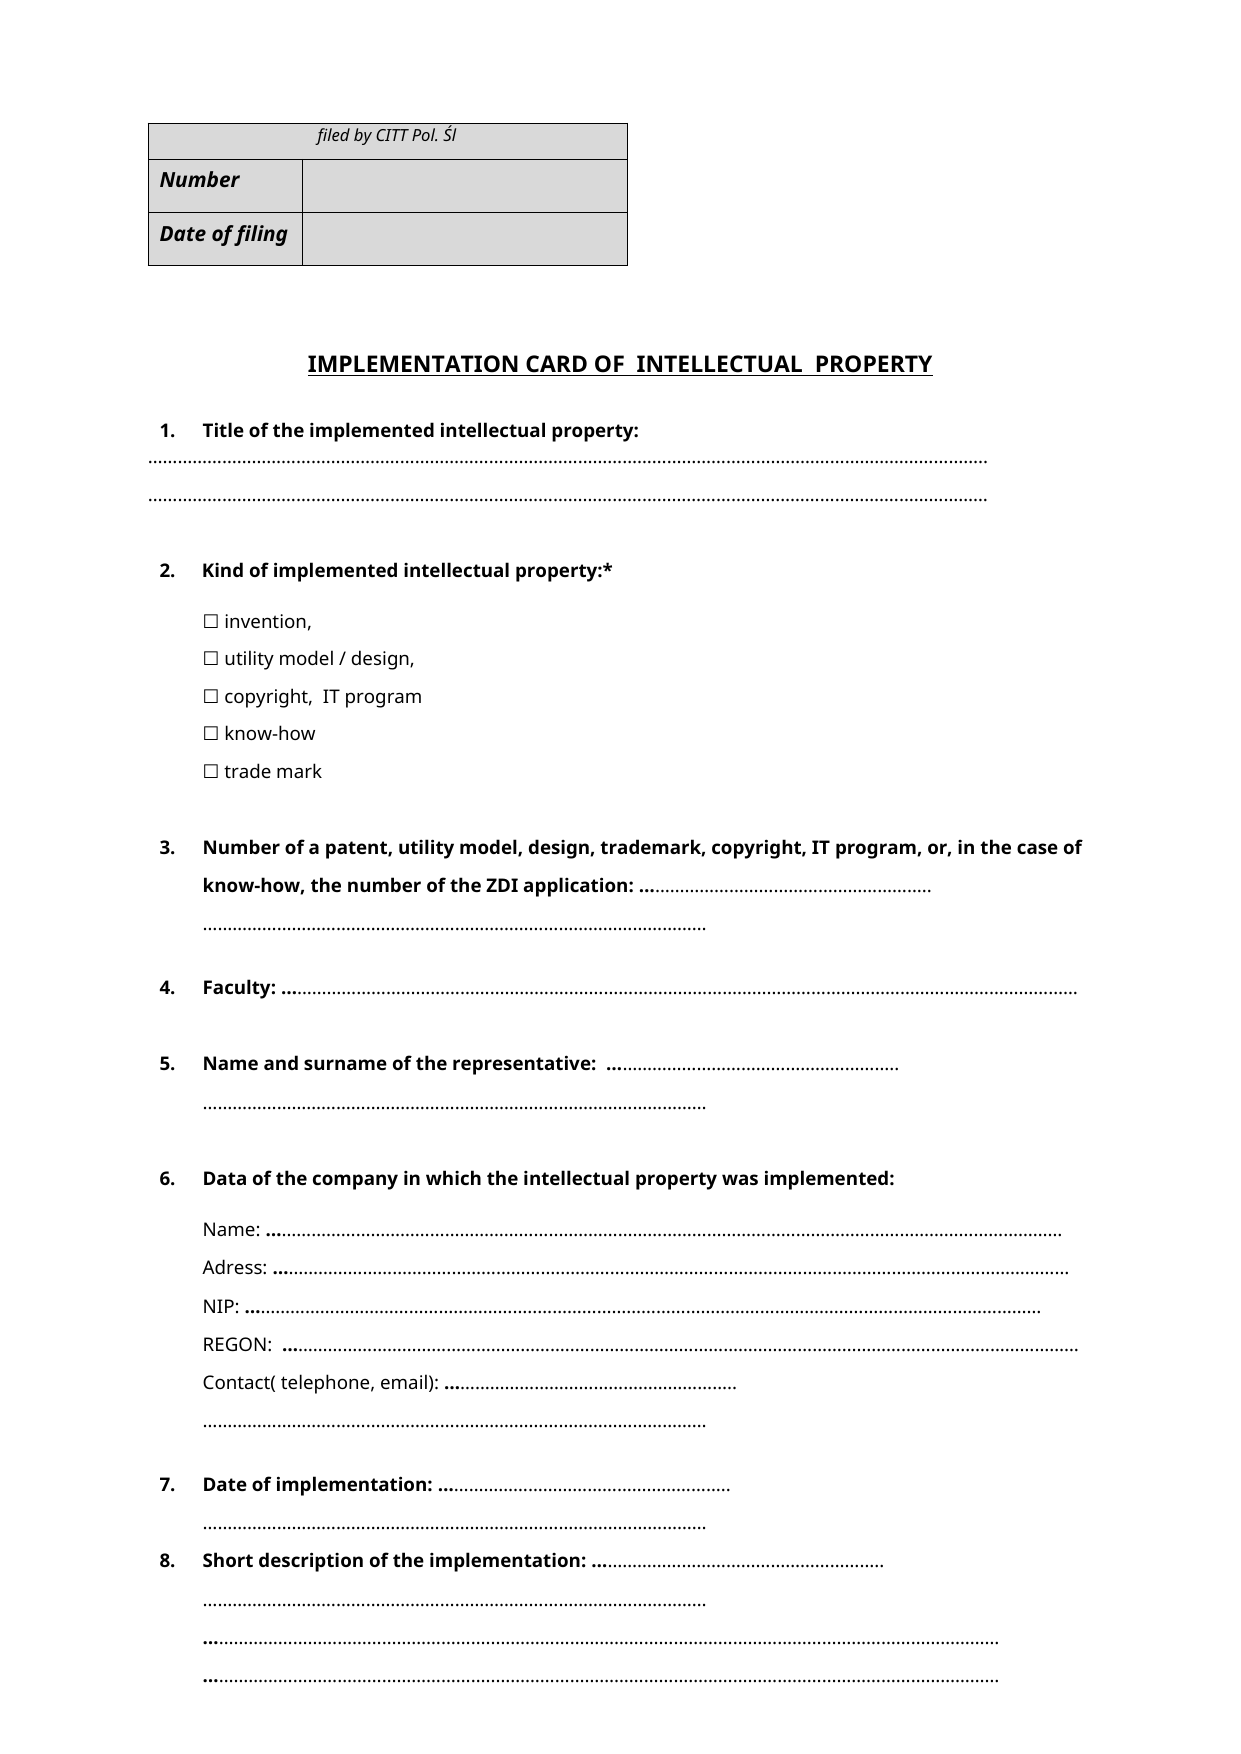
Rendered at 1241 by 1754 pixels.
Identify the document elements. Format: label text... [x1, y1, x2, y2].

list ☐ utility model / design, [202, 633, 1186, 671]
text IMPLEMENTATION CARD OF INTELLECTUAL PROPERTY [148, 348, 1093, 379]
table_header filed by CITT Pol. Śl [149, 124, 627, 159]
table_cell Number [149, 160, 302, 212]
text REGON: …………………………………………………..………………………………………………………………………………………… [202, 1331, 1093, 1357]
list ☐ trade mark [202, 746, 1186, 783]
text NIP: …………………………………………………..………………………………………………………………………………………… [202, 1293, 1093, 1318]
list Title of the implemented intellectual property: [159, 417, 1093, 443]
table_cell Date of filing [149, 213, 302, 265]
table_cell [303, 213, 627, 265]
text Contact( telephone, email): …………………………………………………..………………………………………………………………………………………… [202, 1369, 1093, 1433]
list ☐ invention, [202, 608, 1093, 633]
text …………………………………………………..………………………………………………………………………………………… [202, 1662, 1093, 1688]
list Kind of implemented intellectual property:* [159, 557, 1093, 583]
list Date of implementation: …………………………………………………..………………………………………………………………………………………… [159, 1471, 1093, 1535]
list Data of the company in which the intellectual property was implemented: [159, 1165, 1093, 1191]
text ……………………………………………………………………………………………………………………………………………………..……………………………………….…………………………………………………………………………………………….……………… [148, 443, 1093, 507]
list ☐ copyright, IT program [202, 671, 1186, 708]
list Name and surname of the representative: …………………………………………………..………………………………………………………………………………………… [159, 1051, 1093, 1114]
table_cell [303, 160, 627, 212]
list Short description of the implementation: …………………………………………………..………………………………………………………………………………………… [159, 1548, 1093, 1612]
list Faculty: …………………………………………………..………………………………………………………………………………………… [159, 974, 1093, 1000]
list ☐ know-how [202, 708, 1186, 746]
text Name: …………………………………………………..………………………………………………………………………………………… [202, 1216, 1093, 1242]
text Adress: …………………………………………………..………………………………………………………………………………………… [202, 1255, 1093, 1280]
list Number of a patent, utility model, design, trademark, copyright, IT program, or, in the case of know-how, the number of the ZDI application: …………………………………………………..………………………………………………………………………………………… [159, 834, 1093, 936]
text …………………………………………………..………………………………………………………………………………………… [202, 1624, 1093, 1650]
